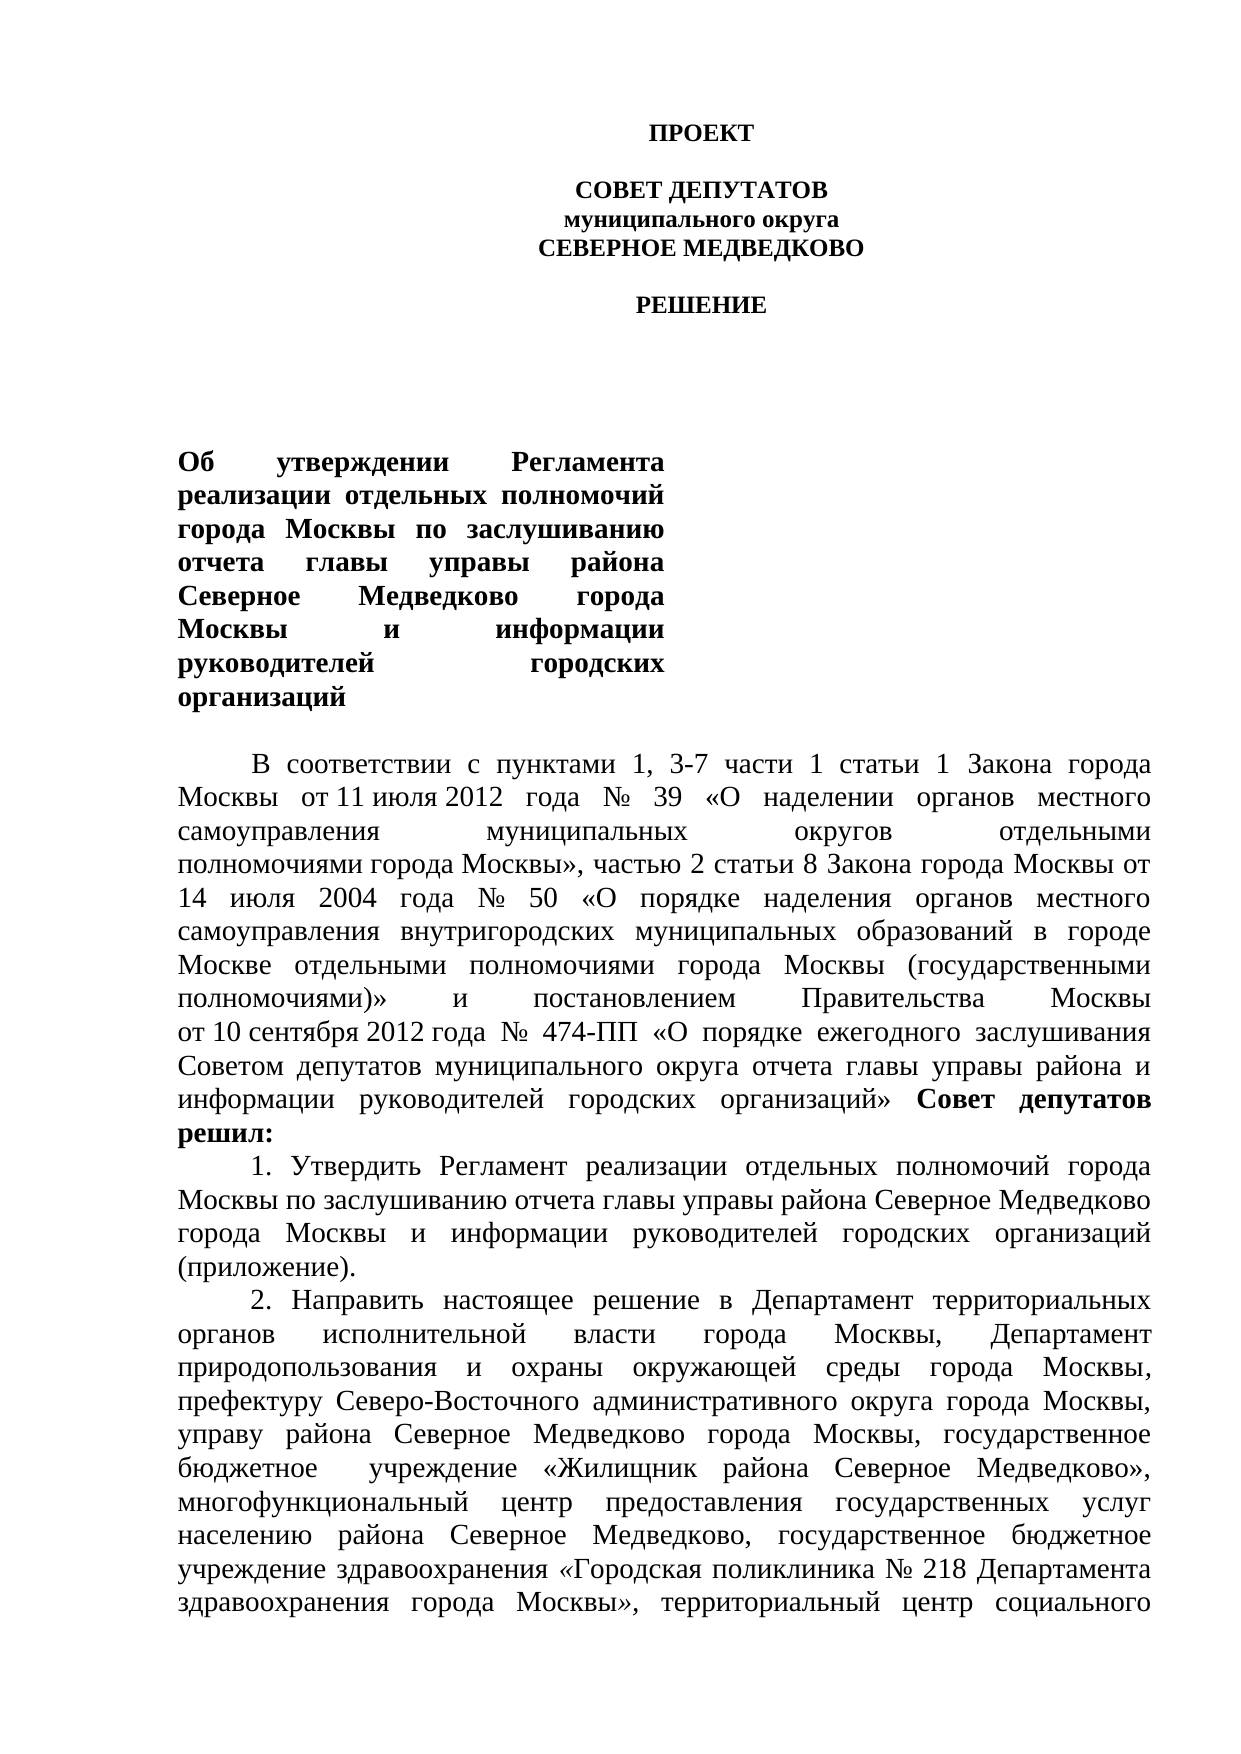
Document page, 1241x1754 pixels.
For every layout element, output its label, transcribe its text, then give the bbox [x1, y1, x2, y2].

text муниципального округа [177, 204, 1152, 233]
text Об утверждении Регламента реализации отдельных полномочий города Москвы по заслушиванию отчета главы управы района Северное Медведково города Москвы и информации руководителей городских организаций [177, 444, 665, 712]
text 1. Утвердить Регламент реализации отдельных полномочий города Москвы по заслушиванию отчета главы управы района Северное Медведково города Москвы и информации руководителей городских организаций (приложение). [177, 1148, 1152, 1282]
text СЕВЕРНОЕ МЕДВЕДКОВО [177, 233, 1152, 262]
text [177, 1282, 1152, 1618]
text ПРОЕКТ [177, 118, 1152, 147]
text СОВЕТ ДЕПУТАТОВ [177, 176, 1152, 204]
text РЕШЕНИЕ [177, 291, 1152, 319]
text В соответствии с пунктами 1, 3-7 части 1 статьи 1 Закона города Москвы от 11 июля 2012 года № 39 «О наделении органов местного самоуправления муниципальных округов отдельными полномочиями города Москвы», частью 2 статьи 8 Закона города Москвы от 14 июля 2004 года № 50 «О порядке наделения органов местного самоуправления внутригородских муниципальных образований в городе Москве отдельными полномочиями города Москвы (государственными полномочиями)» и постановлением Правительства Москвы от 10 сентября 2012 года № 474-ПП «О порядке ежегодного заслушивания Советом депутатов муниципального округа отчета главы управы района и информации руководителей городских организаций» Совет депутатов решил: [177, 746, 1152, 1148]
